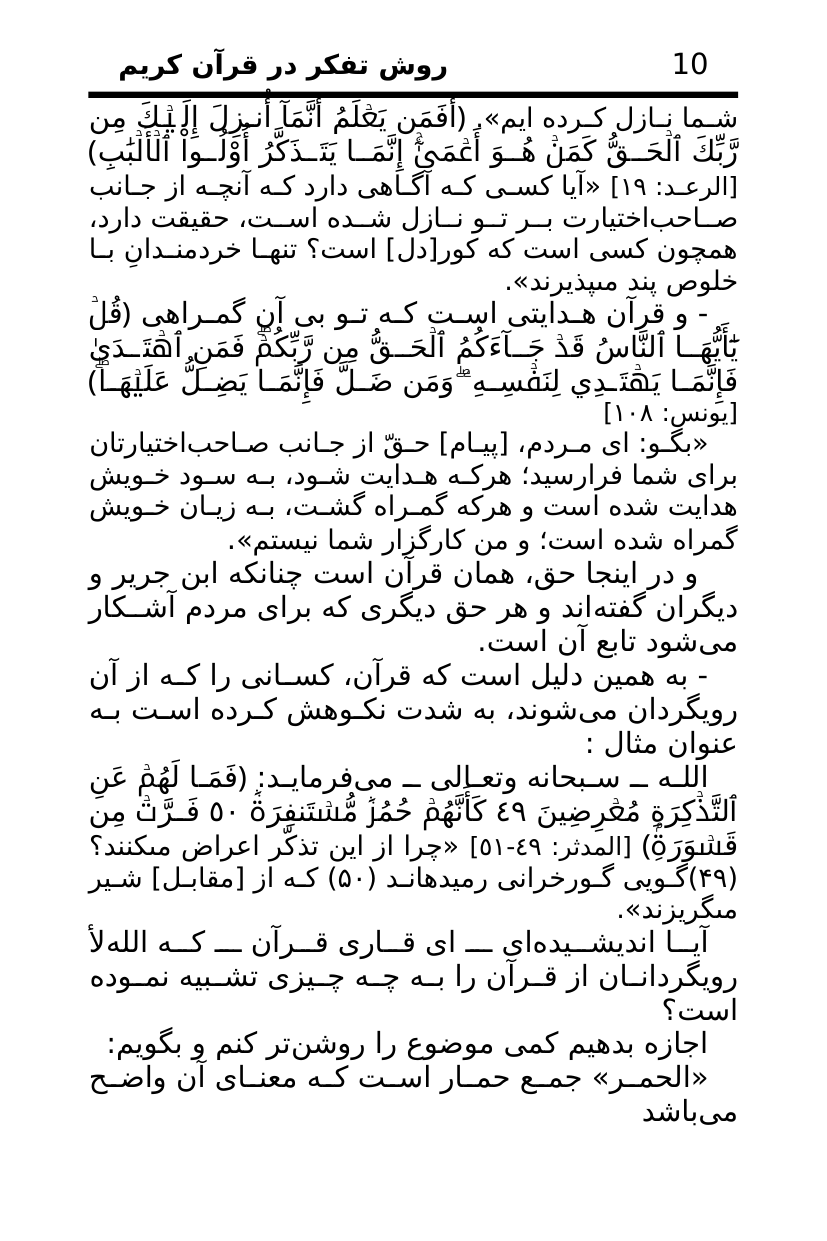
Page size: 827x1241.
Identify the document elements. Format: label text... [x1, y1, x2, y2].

text «بگو: اى مردم، [پيام] حقّ از جانب صاحب‌اختیارتان براى شما فرارسيد؛ هركه هدايت شود، به سود خويش هدايت شده است و هركه گمراه گشت، به زيان خويش گمراه شده است؛ و من كارگزار شما نيستم». [89, 428, 738, 556]
text و در اینجا حق، همان قرآن است چنانکه ابن جریر و دیگران گفته‌اند و هر حق دیگری که برای مردم آشکار می‌شود تابع آن است. [89, 556, 738, 658]
text - و قرآن هدایتی است که تو بی آن گمراهی ﴿قُلۡ يَٰٓأَيُّهَا ٱلنَّاسُ قَدۡ جَآءَكُمُ ٱلۡحَقُّ مِن رَّبِّكُمۡۖ فَمَنِ ٱهۡتَدَىٰ فَإِنَّمَا يَهۡتَدِي لِنَفۡسِهِۦۖ وَمَن ضَلَّ فَإِنَّمَا يَضِلُّ عَلَيۡهَاۖ﴾ [يونس: ١٠٨] [89, 297, 738, 428]
text - به همین دلیل است که قرآن، کسانی را که از آن رویگردان می‌شوند، به شدت نکوهش کرده است به عنوان مثال : [89, 658, 738, 760]
text اجازه بدهیم کمی موضوع را روشن‌تر کنم و بگویم: [89, 1027, 738, 1061]
text آیا اندیشیده‌ای ـ ای قاری قرآن ـ که اللهﻷ رویگردانان از قرآن را به چه چیزی تشبیه نموده است؟ [89, 925, 738, 1027]
text الله ـ سبحانه وتعالی ـ می‌فرماید: ﴿فَمَا لَهُمۡ عَنِ ٱلتَّذۡكِرَةِ مُعۡرِضِينَ ٤٩ كَأَنَّهُمۡ حُمُرٞ مُّسۡتَنفِرَةٞ ٥٠ فَرَّتۡ مِن قَسۡوَرَةِۢ﴾ [المدثر: ٤٩-٥١] «چرا از اين تذكّر اعراض مى‏كنند؟ (۴۹)گويى گورخرانى رميده‏اند (۵۰) كه از [مقابل] شير مى‏گريزند». [89, 760, 738, 925]
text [89, 100, 738, 297]
text «الحمر» جمع حمار است که معنای آن واضح می‌باشد [89, 1061, 738, 1129]
